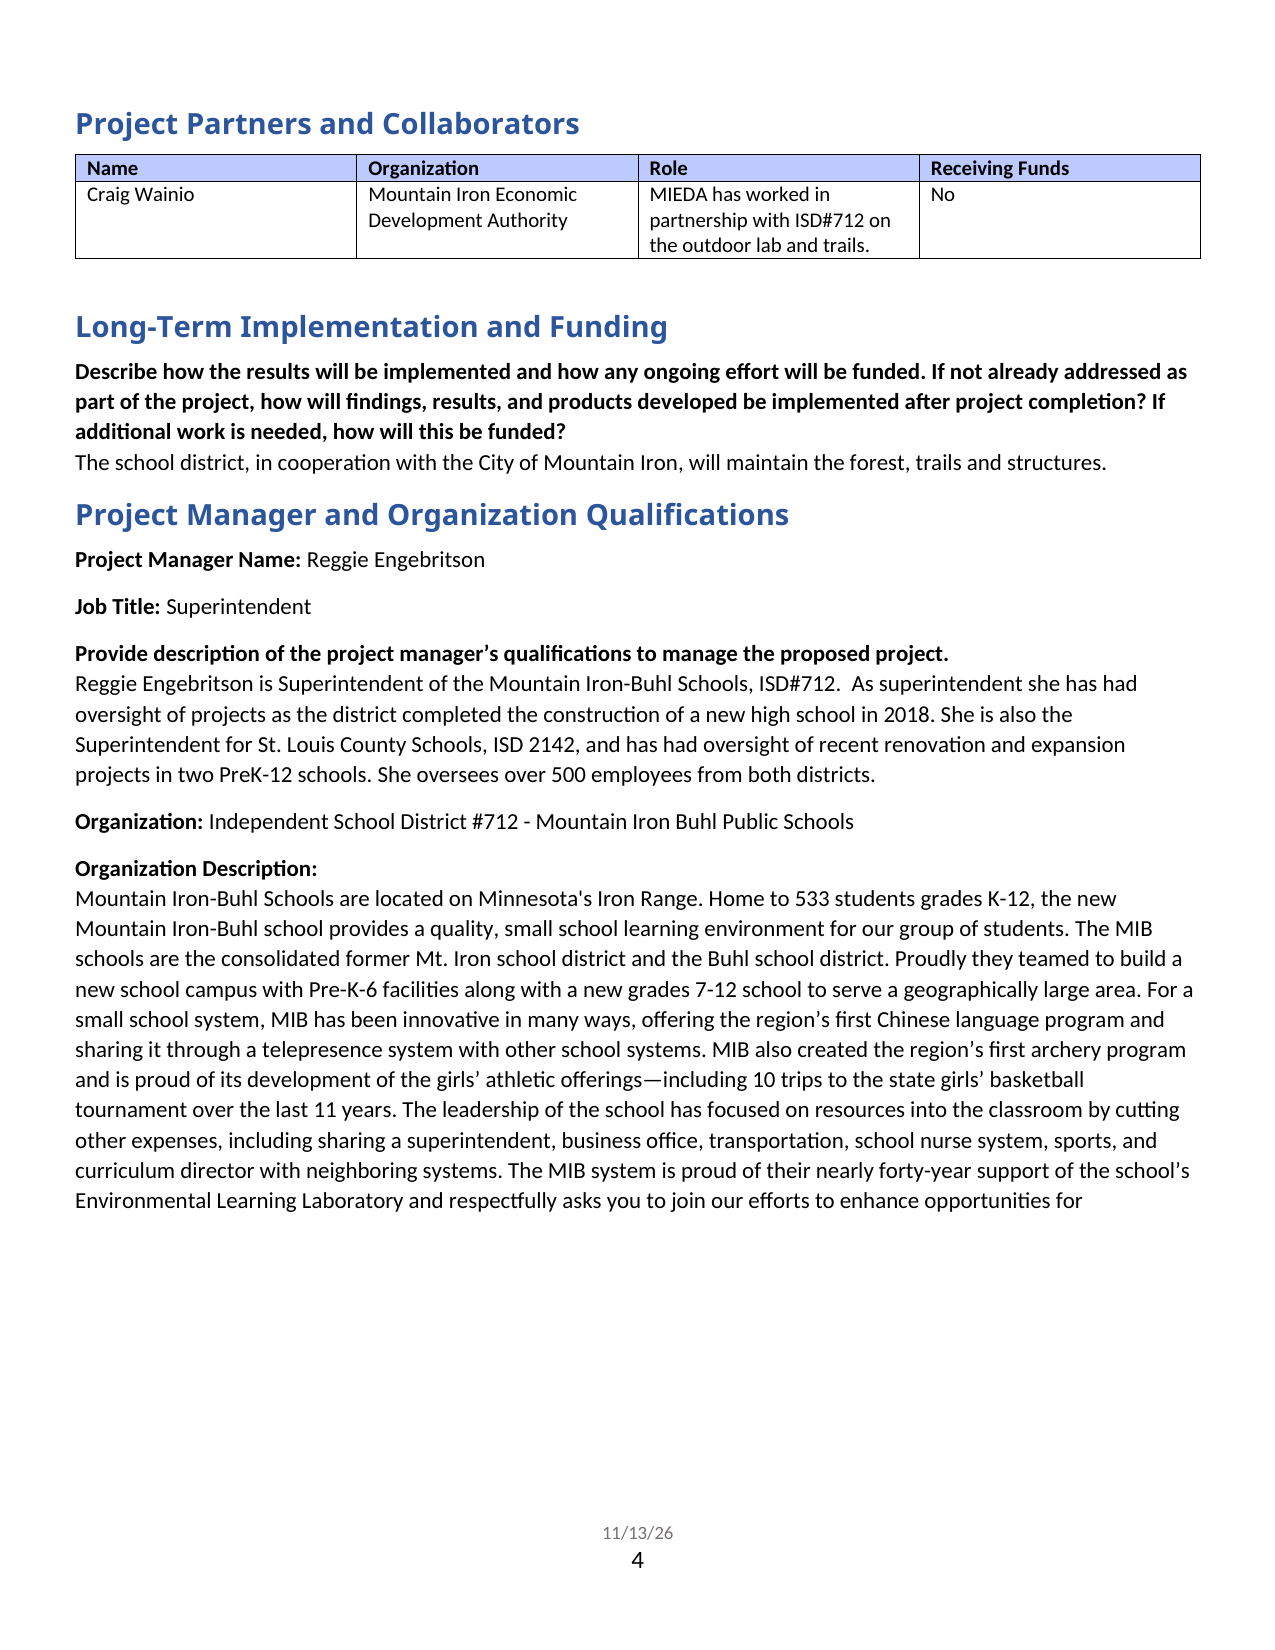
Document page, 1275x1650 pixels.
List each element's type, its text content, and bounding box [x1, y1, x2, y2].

table_header Name [76, 155, 356, 181]
text Job Title: Superintendent [75, 592, 1200, 621]
subtitle Project Manager and Organization Qualifications [75, 494, 1200, 534]
text Project Manager Name: Reggie Engebritson [75, 546, 1200, 574]
table_cell No [920, 182, 1200, 258]
text Describe how the results will be implemented and how any ongoing effort will be funded. If not already addressed as part of the project, how will findings, results, and products developed be implemented after project completion? If additional work is needed, how will this be funded? The school district, in cooperation with the City of Mountain Iron, will maintain the forest, trails and structures. [75, 357, 1200, 476]
table_header Receiving Funds [920, 155, 1200, 181]
table_header Organization [357, 155, 638, 181]
text Provide description of the project manager’s qualifications to manage the proposed project. Reggie Engebritson is Superintendent of the Mountain Iron-Buhl Schools, ISD#712. As superintendent she has had oversight of projects as the district completed the construction of a new high school in 2018. She is also the Superintendent for St. Louis County Schools, ISD 2142, and has had oversight of recent renovation and expansion projects in two PreK-12 schools. She oversees over 500 employees from both districts. [75, 639, 1200, 788]
subtitle Long-Term Implementation and Funding [75, 306, 1200, 346]
text Organization Description: Mountain Iron-Buhl Schools are located on Minnesota's Iron Range. Home to 533 students grades K-12, the new Mountain Iron-Buhl school provides a quality, small school learning environment for our group of students. The MIB schools are the consolidated former Mt. Iron school district and the Buhl school district. Proudly they teamed to build a new school campus with Pre-K-6 facilities along with a new grades 7-12 school to serve a geographically large area. For a small school system, MIB has been innovative in many ways, offering the region’s first Chinese language program and sharing it through a telepresence system with other school systems. MIB also created the region’s first archery program and is proud of its development of the girls’ athletic offerings—including 10 trips to the state girls’ basketball tournament over the last 11 years. The leadership of the school has focused on resources into the classroom by cutting other expenses, including sharing a superintendent, business office, transportation, school nurse system, sports, and curriculum director with neighboring systems. The MIB system is proud of their nearly forty-year support of the school’s Environmental Learning Laboratory and respectfully asks you to join our efforts to enhance opportunities for [75, 854, 1200, 1214]
subtitle Project Partners and Collaborators [75, 103, 1200, 143]
text Organization: Independent School District #712 - Mountain Iron Buhl Public Schools [75, 807, 1200, 835]
table_cell Craig Wainio [76, 182, 356, 258]
table_header Role [639, 155, 919, 181]
table_cell MIEDA has worked in partnership with ISD#712 on the outdoor lab and trails. [639, 182, 919, 258]
table_cell Mountain Iron Economic Development Authority [357, 182, 638, 258]
